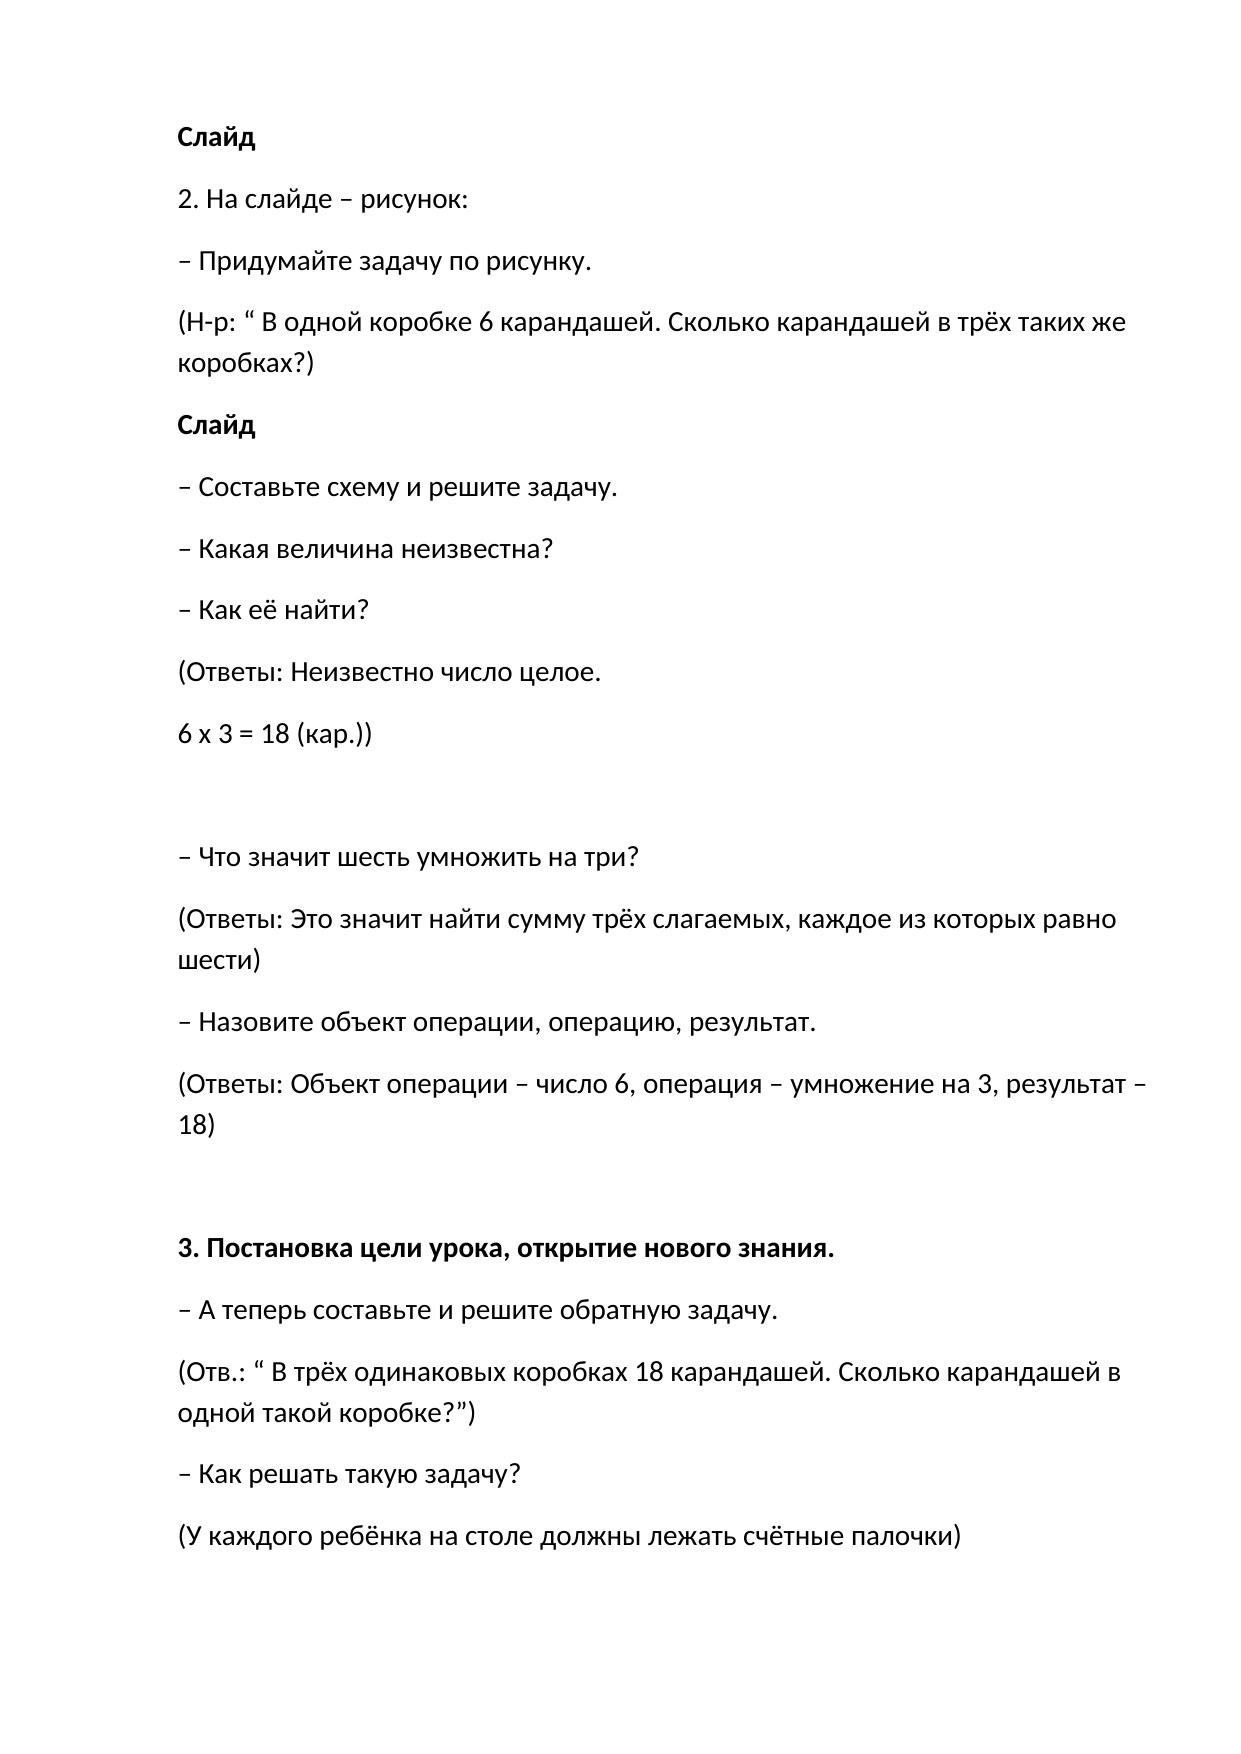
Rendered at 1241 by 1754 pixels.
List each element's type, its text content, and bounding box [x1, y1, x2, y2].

text (Отв.: “ В трёх одинаковых коробках 18 карандашей. Сколько карандашей в одной такой коробке?”) [177, 1353, 1152, 1429]
text 3. Постановка цели урока, открытие нового знания. [177, 1229, 1152, 1265]
text 6 х 3 = 18 (кар.)) [177, 715, 1152, 751]
text – Как решать такую задачу? [177, 1456, 1152, 1491]
text – Составьте схему и решите задачу. [177, 468, 1152, 503]
text (Ответы: Объект операции – число 6, операция – умножение на 3, результат – 18) [177, 1065, 1152, 1141]
text Слайд [177, 406, 1152, 442]
text (Ответы: Это значит найти сумму трёх слагаемых, каждое из которых равно шести) [177, 900, 1152, 977]
text Слайд [177, 118, 1152, 154]
text (У каждого ребёнка на столе должны лежать счётные палочки) [177, 1517, 1152, 1553]
text – Придумайте задачу по рисунку. [177, 242, 1152, 277]
text (Н-р: “ В одной коробке 6 карандашей. Сколько карандашей в трёх таких же коробках?) [177, 303, 1152, 380]
text – Как её найти? [177, 591, 1152, 627]
text 2. На слайде – рисунок: [177, 180, 1152, 216]
text – Что значит шесть умножить на три? [177, 838, 1152, 874]
text – А теперь составьте и решите обратную задачу. [177, 1291, 1152, 1327]
text – Назовите объект операции, операцию, результат. [177, 1003, 1152, 1039]
text – Какая величина неизвестна? [177, 530, 1152, 565]
text (Ответы: Неизвестно число целое. [177, 653, 1152, 689]
